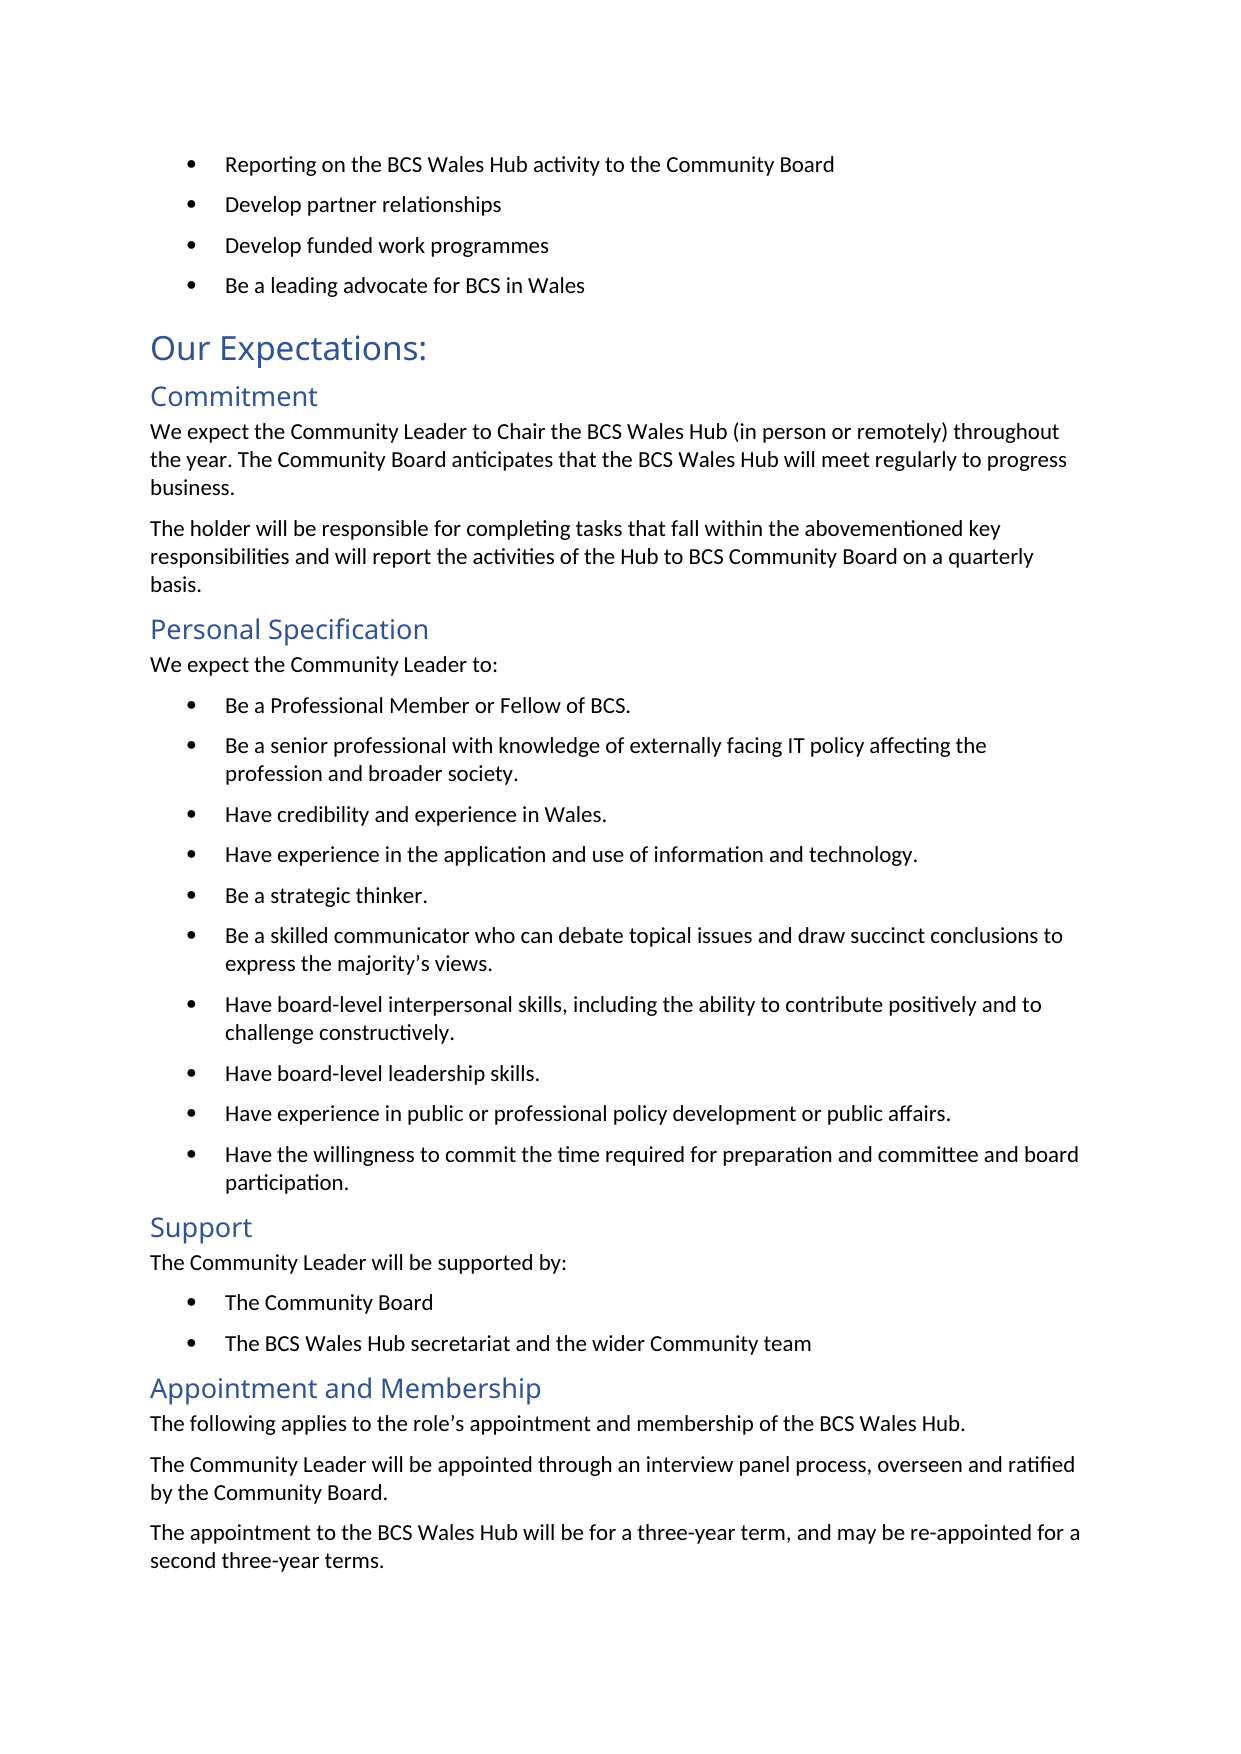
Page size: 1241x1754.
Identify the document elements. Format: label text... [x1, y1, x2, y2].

list Reporting on the BCS Wales Hub activity to the Community Board [187, 150, 1090, 178]
subtitle Personal Specification [150, 611, 1090, 647]
subtitle Support [150, 1208, 1090, 1245]
list The Community Board [187, 1288, 1090, 1317]
subtitle Appointment and Membership [150, 1369, 1090, 1406]
list Have the willingness to commit the time required for preparation and committee and board participation. [187, 1140, 1090, 1196]
text The Community Leader will be supported by: [150, 1248, 1090, 1276]
list Develop partner relationships [187, 191, 1090, 218]
list Have experience in public or professional policy development or public affairs. [187, 1099, 1090, 1127]
list Be a strategic thinker. [187, 881, 1090, 909]
list Be a leading advocate for BCS in Wales [187, 272, 1090, 299]
text The following applies to the role’s appointment and membership of the BCS Wales Hub. [150, 1409, 1090, 1437]
list The BCS Wales Hub secretariat and the wider Community team [187, 1329, 1090, 1357]
list Be a skilled communicator who can debate topical issues and draw succinct conclusions to express the majority’s views. [187, 922, 1090, 978]
subtitle Commitment [150, 378, 1090, 414]
subtitle Our Expectations: [150, 324, 1090, 370]
text The appointment to the BCS Wales Hub will be for a three-year term, and may be re-appointed for a second three-year terms. [150, 1518, 1090, 1574]
list Have credibility and experience in Wales. [187, 800, 1090, 828]
list Develop funded work programmes [187, 231, 1090, 259]
text The Community Leader will be appointed through an interview panel process, overseen and ratified by the Community Board. [150, 1450, 1090, 1506]
list Have experience in the application and use of information and technology. [187, 841, 1090, 868]
text The holder will be responsible for completing tasks that fall within the abovementioned key responsibilities and will report the activities of the Hub to BCS Community Board on a quarterly basis. [150, 514, 1090, 598]
text We expect the Community Leader to Chair the BCS Wales Hub (in person or remotely) throughout the year. The Community Board anticipates that the BCS Wales Hub will meet regularly to progress business. [150, 417, 1090, 502]
text We expect the Community Leader to: [150, 650, 1090, 678]
list Have board-level leadership skills. [187, 1059, 1090, 1087]
list Be a senior professional with knowledge of externally facing IT policy affecting the profession and broader society. [187, 731, 1090, 787]
list Have board-level interpersonal skills, including the ability to contribute positively and to challenge constructively. [187, 990, 1090, 1046]
list Be a Professional Member or Fellow of BCS. [187, 691, 1090, 719]
